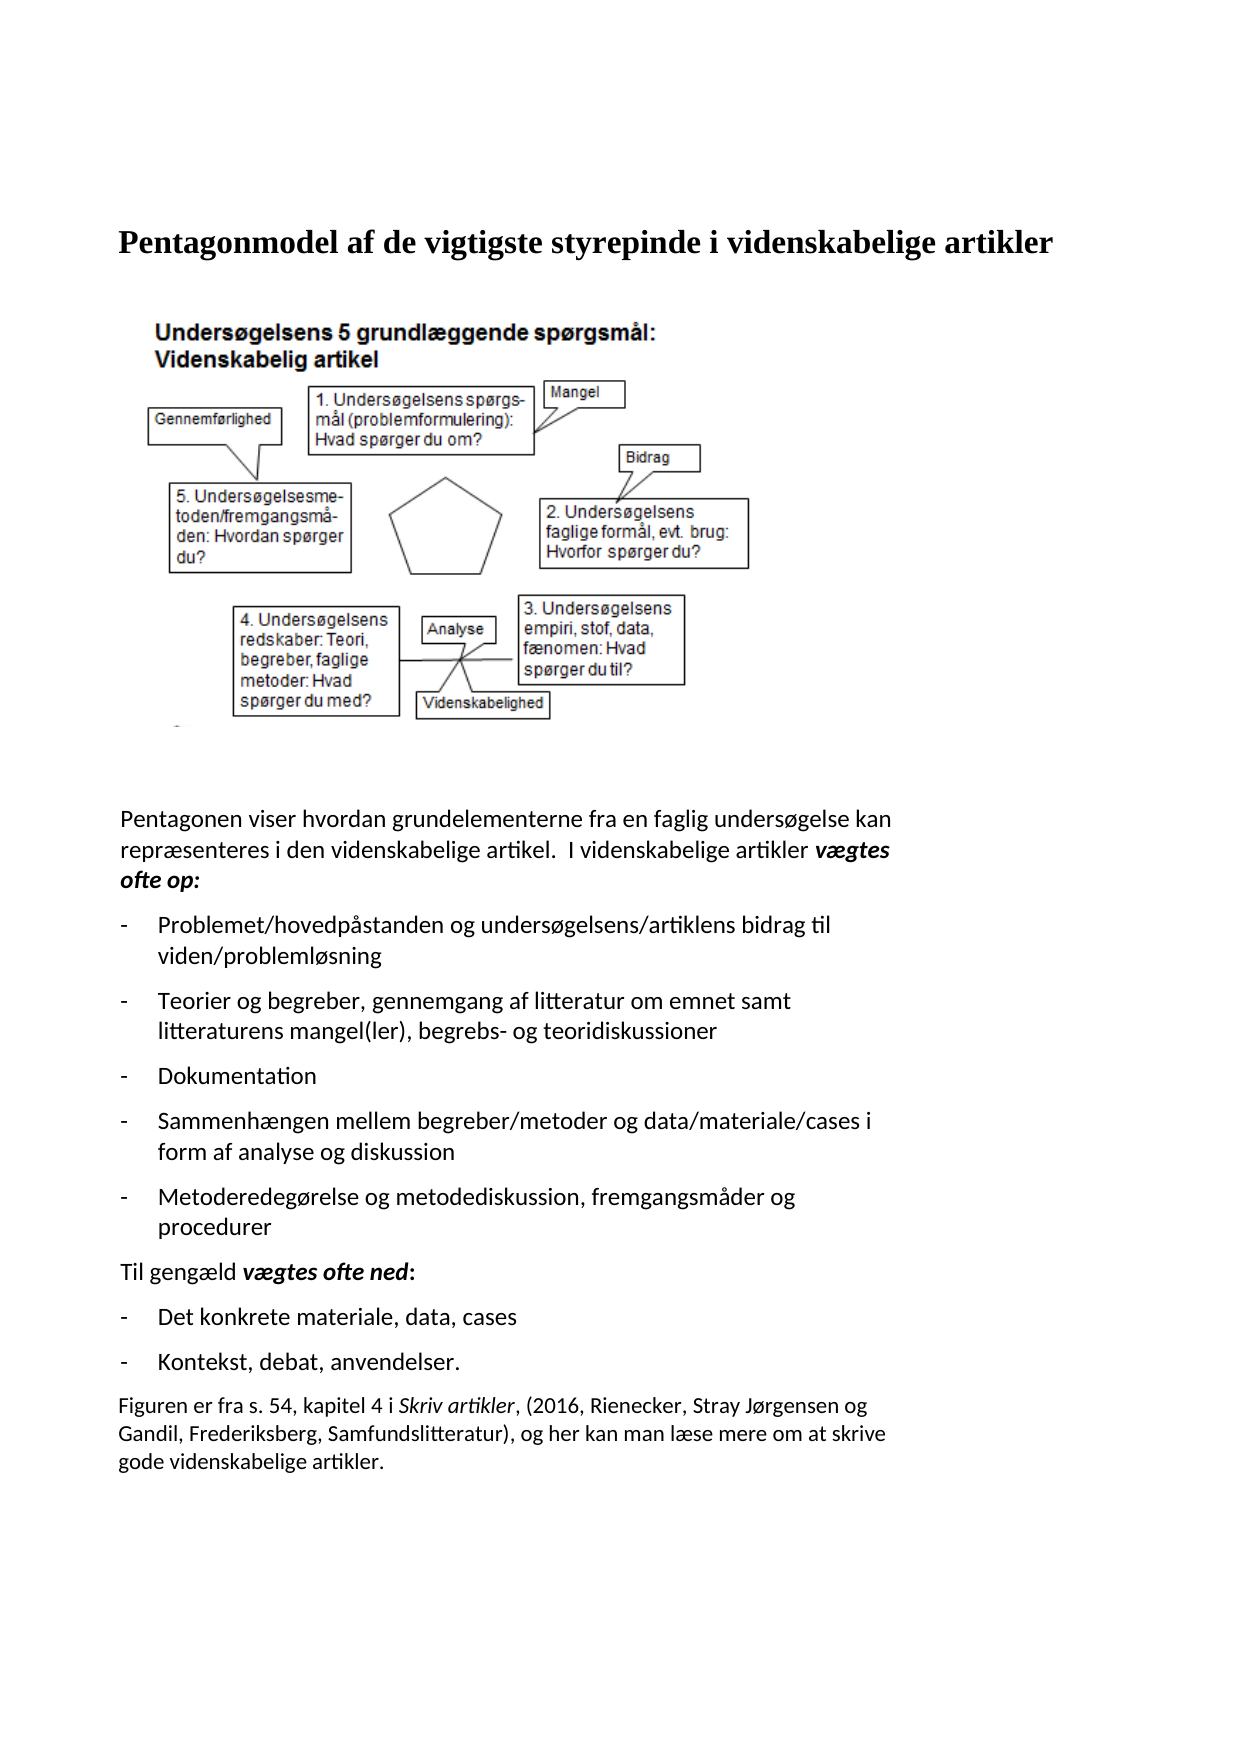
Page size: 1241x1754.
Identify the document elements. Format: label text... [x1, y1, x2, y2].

list Sammenhængen mellem begreber/metoder og data/materiale/cases i form af analyse og diskussion [120, 1105, 912, 1166]
text Pentagonen viser hvordan grundelementerne fra en faglig undersøgelse kan repræsenteres i den videnskabelige artikel. I videnskabelige artikler vægtes ofte op: [120, 803, 912, 895]
text Figuren er fra s. 54, kapitel 4 i Skriv artikler, (2016, Rienecker, Stray Jørgensen og Gandil, Frederiksberg, Samfundslitteratur), og her kan man læse mere om at skrive gode videnskabelige artikler. [118, 1391, 912, 1475]
list Problemet/hovedpåstanden og undersøgelsens/artiklens bidrag til viden/problemløsning [120, 909, 912, 970]
list Dokumentation [120, 1060, 912, 1091]
picture [118, 292, 773, 727]
text Pentagonmodel af de vigtigste styrepinde i videnskabelige artikler [118, 223, 1122, 261]
text Til gengæld vægtes ofte ned: [120, 1256, 912, 1287]
list Det konkrete materiale, data, cases [120, 1301, 912, 1332]
list Kontekst, debat, anvendelser. [120, 1346, 912, 1377]
list Teorier og begreber, gennemgang af litteratur om emnet samt litteraturens mangel(ler), begrebs- og teoridiskussioner [120, 985, 912, 1046]
list Metoderedegørelse og metodediskussion, fremgangsmåder og procedurer [120, 1181, 912, 1242]
